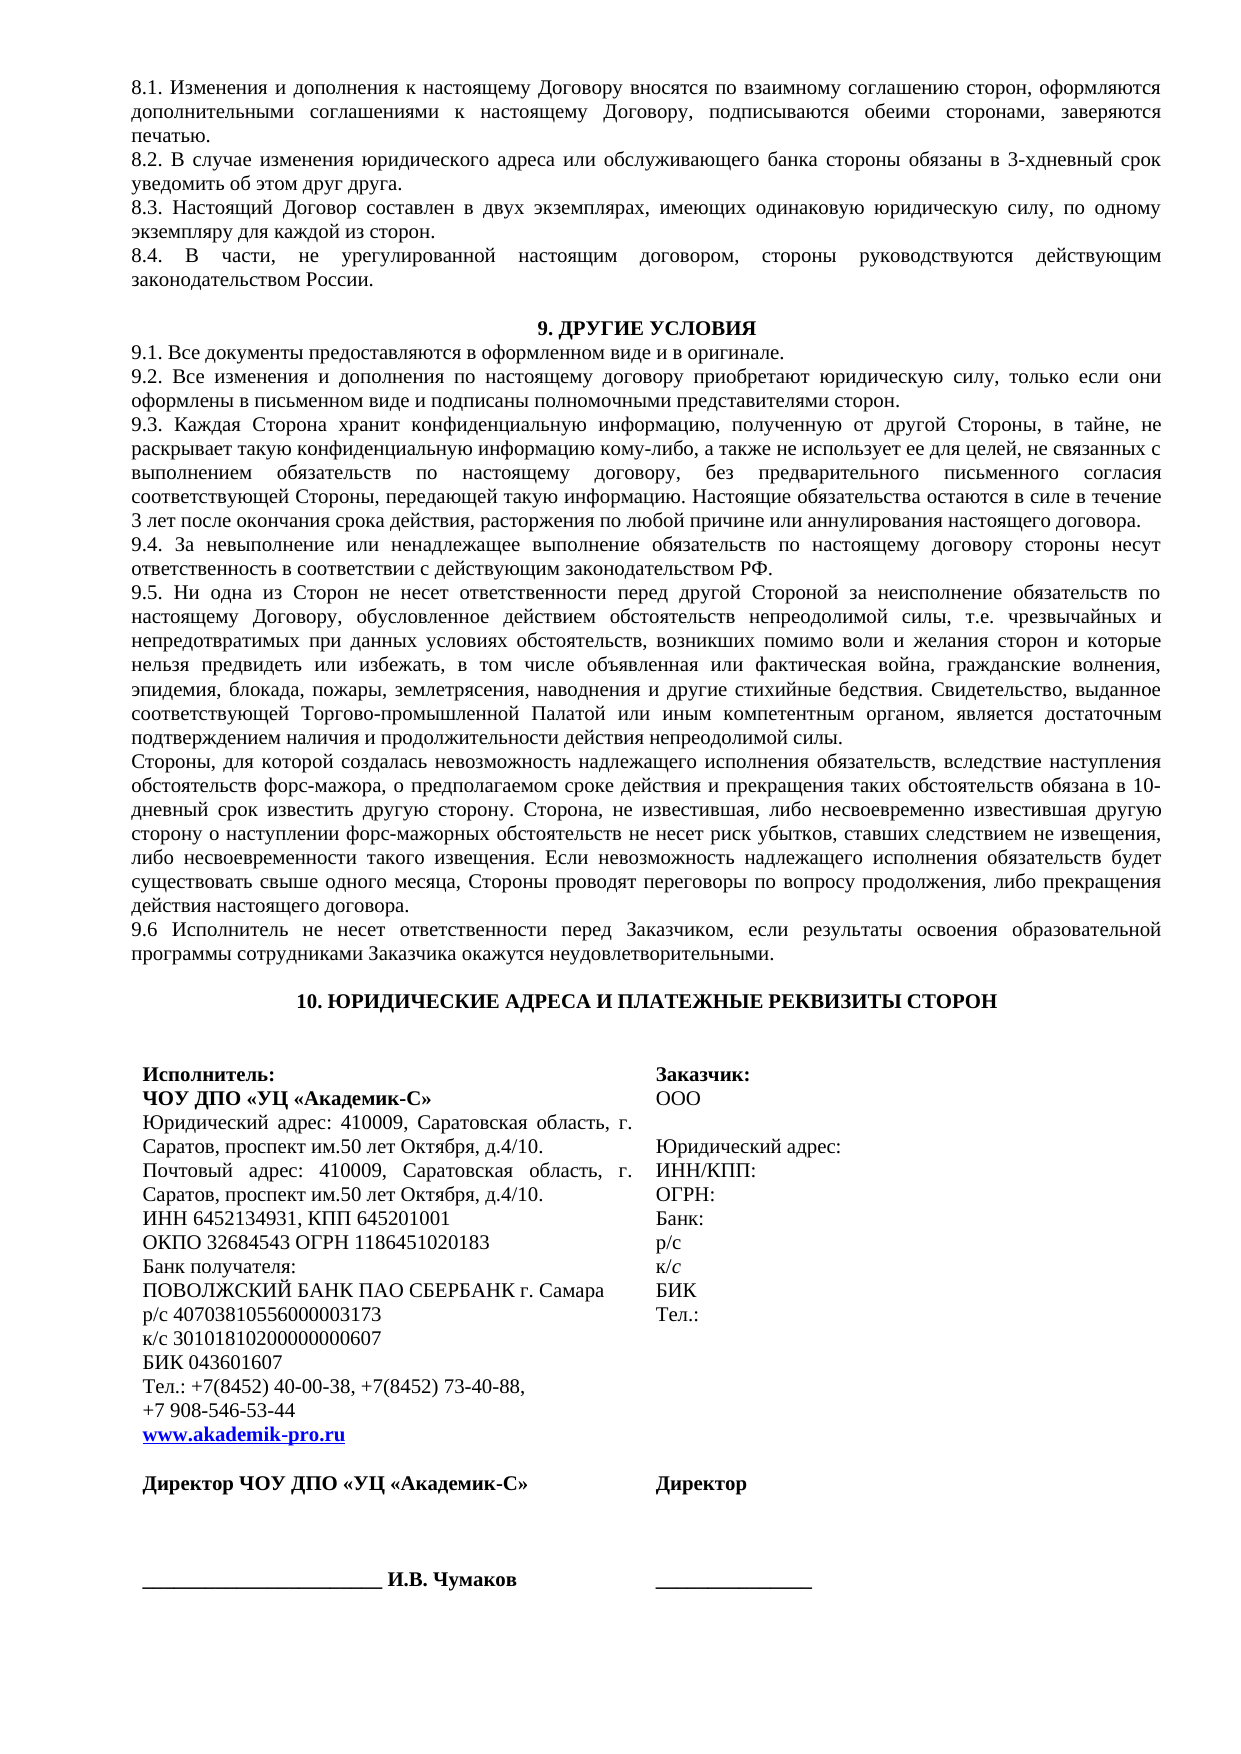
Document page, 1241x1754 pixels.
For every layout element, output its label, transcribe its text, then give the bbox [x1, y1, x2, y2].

text 9.1. Все документы предоставляются в оформленном виде и в оригинале. [131, 339, 1162, 364]
text 9.2. Все изменения и дополнения по настоящему договору приобретают юридическую силу, только если они оформлены в письменном виде и подписаны полномочными представителями сторон. [131, 364, 1162, 412]
text 8.2. В случае изменения юридического адреса или обслуживающего банка стороны обязаны в 3-хдневный срок уведомить об этом друг друга. [131, 147, 1162, 195]
table_header Заказчик: ООО [644, 1061, 1158, 1109]
table_cell Директор _______________ [644, 1446, 1158, 1663]
text 8.1. Изменения и дополнения к настоящему Договору вносятся по взаимному соглашению сторон, оформляются дополнительными соглашениями к настоящему Договору, подписываются обеими сторонами, заверяются печатью. [131, 75, 1162, 147]
table_cell Юридический адрес: ИНН/КПП: ОГРН: Банк: р/с к/с БИК Тел.: [644, 1110, 1158, 1446]
text 9.3. Каждая Сторона хранит конфиденциальную информацию, полученную от другой Стороны, в тайне, не раскрывает такую конфиденциальную информацию кому-либо, а также не использует ее для целей, не связанных с выполнением обязательств по настоящему договору, без предварительного письменного согласия соответствующей Стороны, передающей такую информацию. Настоящие обязательства остаются в силе в течение 3 лет после окончания срока действия, расторжения по любой причине или аннулирования настоящего договора. [131, 412, 1162, 532]
text 10. ЮРИДИЧЕСКИЕ АДРЕСА И ПЛАТЕЖНЫЕ РЕКВИЗИТЫ СТОРОН [131, 989, 1162, 1013]
table_cell Директор ЧОУ ДПО «УЦ «Академик-С» _______________________ И.В. Чумаков [131, 1446, 644, 1663]
table_cell Юридический адрес: 410009, Саратовская область, г. Саратов, проспект им.50 лет Октября, д.4/10. Почтовый адрес: 410009, Саратовская область, г. Саратов, проспект им.50 лет Октября, д.4/10. ИНН 6452134931, КПП 645201001 ОКПО 32684543 ОГРН 1186451020183 Банк получателя: ПОВОЛЖСКИЙ БАНК ПАО СБЕРБАНК г. Самара р/с 40703810556000003173 к/с 30101810200000000607 БИК 043601607 Тел.: +7(8452) 40-00-38, +7(8452) 73-40-88, +7 908-546-53-44 www.akademik-pro.ru [131, 1110, 644, 1446]
text 9. ДРУГИЕ УСЛОВИЯ [131, 316, 1162, 339]
text 8.4. В части, не урегулированной настоящим договором, стороны руководствуются действующим законодательством России. [131, 243, 1162, 291]
text 9.6 Исполнитель не несет ответственности перед Заказчиком, если результаты освоения образовательной программы сотрудниками Заказчика окажутся неудовлетворительными. [131, 917, 1162, 965]
text Стороны, для которой создалась невозможность надлежащего исполнения обязательств, вследствие наступления обстоятельств форс-мажора, о предполагаемом сроке действия и прекращения таких обстоятельств обязана в 10-дневный срок известить другую сторону. Сторона, не известившая, либо несвоевременно известившая другую сторону о наступлении форс-мажорных обстоятельств не несет риск убытков, ставших следствием не извещения, либо несвоевременности такого извещения. Если невозможность надлежащего исполнения обязательств будет существовать свыше одного месяца, Стороны проводят переговоры по вопросу продолжения, либо прекращения действия настоящего договора. [131, 749, 1162, 917]
text 9.4. За невыполнение или ненадлежащее выполнение обязательств по настоящему договору стороны несут ответственность в соответствии с действующим законодательством РФ. [131, 532, 1162, 580]
table_header Исполнитель: ЧОУ ДПО «УЦ «Академик-С» [131, 1061, 644, 1109]
text 9.5. Ни одна из Сторон не несет ответственности перед другой Стороной за неисполнение обязательств по настоящему Договору, обусловленное действием обстоятельств непреодолимой силы, т.е. чрезвычайных и непредотвратимых при данных условиях обстоятельств, возникших помимо воли и желания сторон и которые нельзя предвидеть или избежать, в том числе объявленная или фактическая война, гражданские волнения, эпидемия, блокада, пожары, землетрясения, наводнения и другие стихийные бедствия. Свидетельство, выданное соответствующей Торгово-промышленной Палатой или иным компетентным органом, является достаточным подтверждением наличия и продолжительности действия непреодолимой силы. [131, 580, 1162, 749]
text 8.3. Настоящий Договор составлен в двух экземплярах, имеющих одинаковую юридическую силу, по одному экземпляру для каждой из сторон. [131, 195, 1162, 243]
